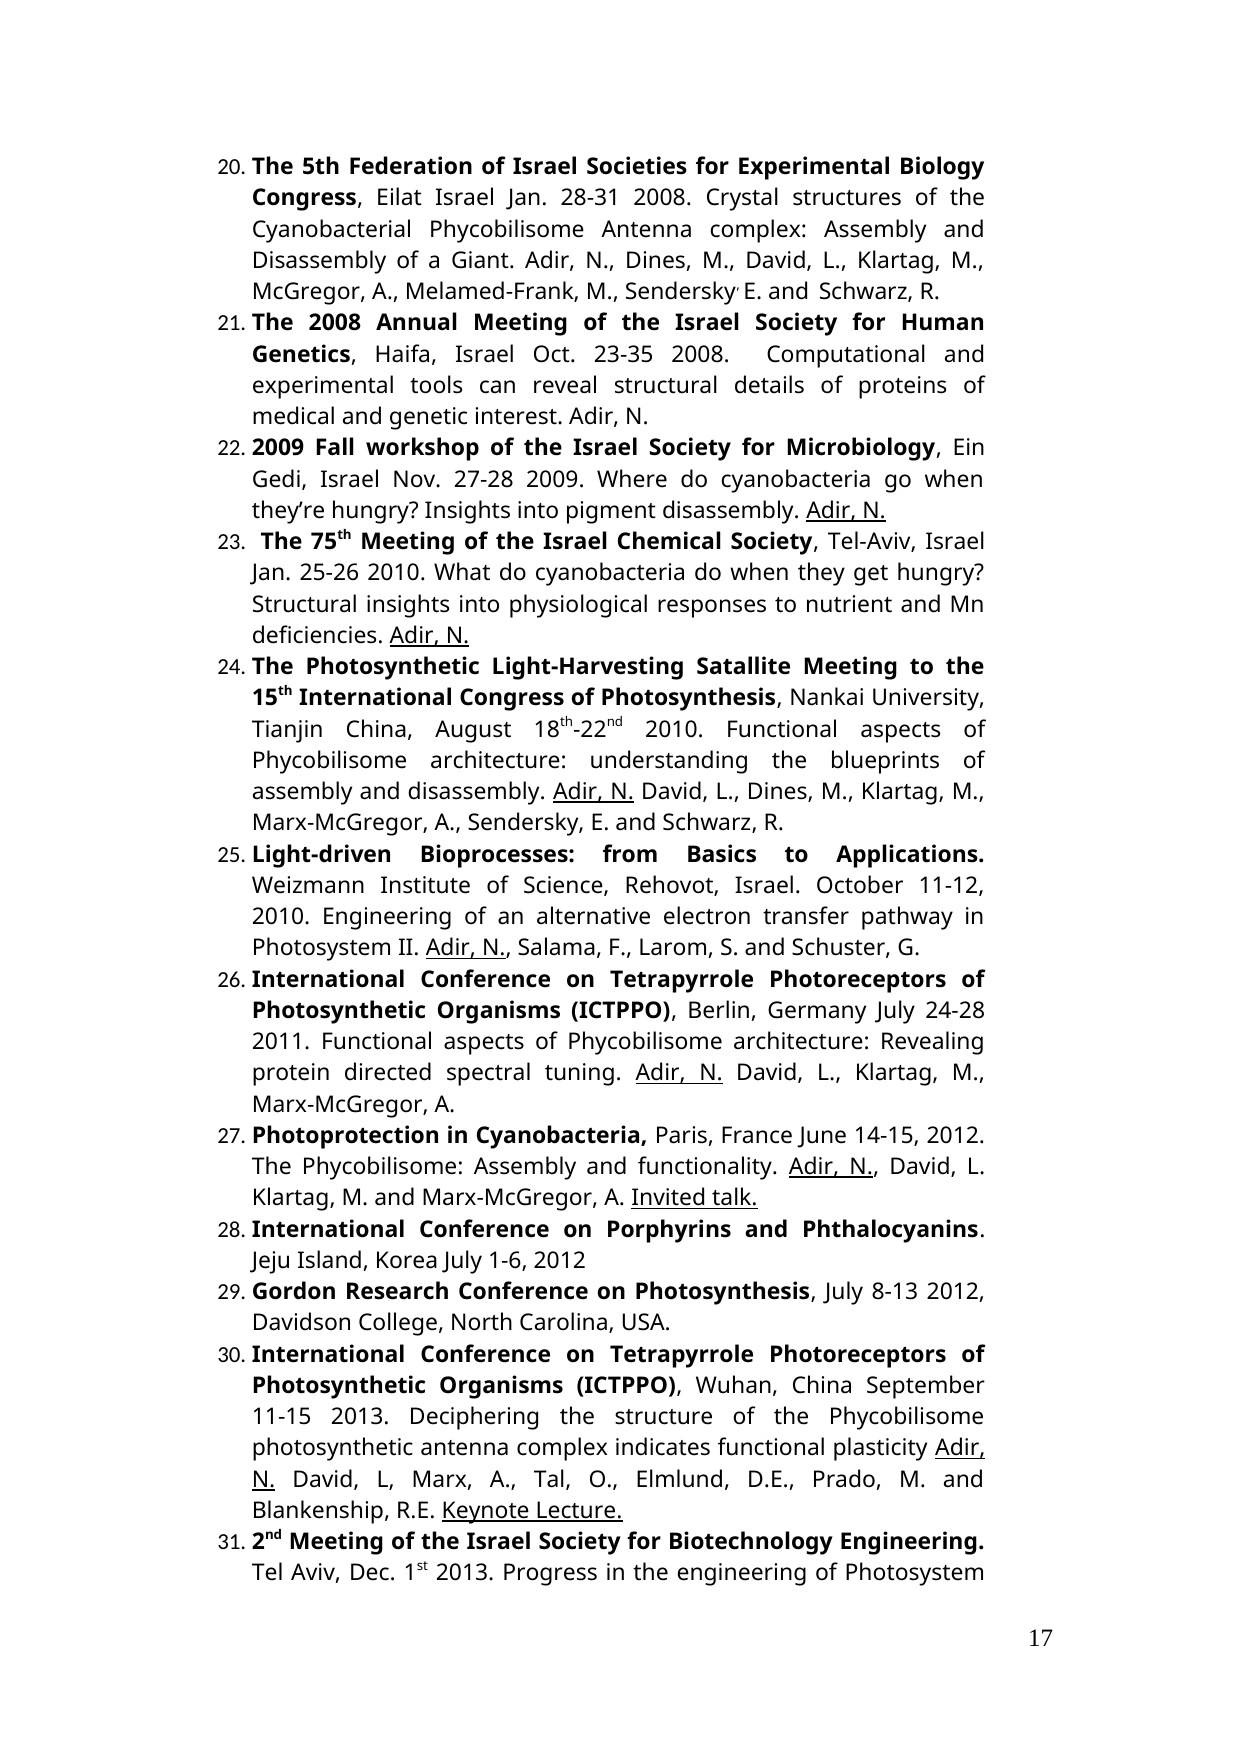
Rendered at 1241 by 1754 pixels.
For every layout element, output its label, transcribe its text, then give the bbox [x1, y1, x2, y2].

list Photoprotection in Cyanobacteria, Paris, France June 14-15, 2012. The Phycobilisome: Assembly and functionality. Adir, N., David, L. Klartag, M. and Marx-McGregor, A. Invited talk. [217, 1306, 985, 1400]
list Gordon Research Conference on Photosynthesis, July 8-13 2012, Davidson College, North Carolina, USA. [217, 1462, 985, 1525]
list 2009 Fall workshop of the Israel Society for Microbiology, Ein Gedi, Israel Nov. 27-28 2009. Where do cyanobacteria go when they’re hungry? Insights into pigment disassembly. Adir, N. [217, 619, 985, 712]
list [217, 1525, 985, 1587]
list International Conference on Tetrapyrrole Photoreceptors of Photosynthetic Organisms (ICTPPO), Berlin, Germany July 24-28 2011. Functional aspects of Phycobilisome architecture: Revealing protein directed spectral tuning. Adir, N. David, L., Klartag, M., Marx-McGregor, A. [217, 1150, 985, 1306]
list The Photosynthetic Light-Harvesting Satallite Meeting to the 15th International Congress of Photosynthesis, Nankai University, Tianjin China, August 18th-22nd 2010. Functional aspects of Phycobilisome architecture: understanding the blueprints of assembly and disassembly. Adir, N. David, L., Dines, M., Klartag, M., Marx-McGregor, A., Sendersky, E. and Schwarz, R. [217, 837, 985, 1025]
list The 75th Meeting of the Israel Chemical Society, Tel-Aviv, Israel Jan. 25-26 2010. What do cyanobacteria do when they get hungry? Structural insights into physiological responses to nutrient and Mn deficiencies. Adir, N. [217, 712, 985, 837]
list International Conference on Porphyrins and Phthalocyanins. Jeju Island, Korea July 1-6, 2012 [217, 1400, 985, 1462]
list The 5th Federation of Israel Societies for Experimental Biology Congress, Eilat Israel Jan. 28-31 2008. Crystal structures of the Cyanobacterial Phycobilisome Antenna complex: Assembly and Disassembly of a Giant. Adir, N., Dines, M., David, L., Klartag, M., McGregor, A., Melamed-Frank, M., Sendersky, E. and Schwarz, R. [217, 337, 985, 494]
list The 14th International Congress on Photosynthesis. July 22-27, 2007, Glasgow, UK. Structural Aspects of the Assembly and Disassembly of the Phycobilisome. Adir, N., Dines, M., Klartag, M., McGregor, A., Melamed-Frank, M., Sendersky, E., and Schwarz, R. [217, 212, 985, 337]
list Light-driven Bioprocesses: from Basics to Applications. Weizmann Institute of Science, Rehovot, Israel. October 11-12, 2010. Engineering of an alternative electron transfer pathway in Photosystem II. Adir, N., Salama, F., Larom, S. and Schuster, G. [217, 1025, 985, 1150]
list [214, 150, 985, 212]
list The 2008 Annual Meeting of the Israel Society for Human Genetics, Haifa, Israel Oct. 23-35 2008. Computational and experimental tools can reveal structural details of proteins of medical and genetic interest. Adir, N. [217, 494, 985, 619]
